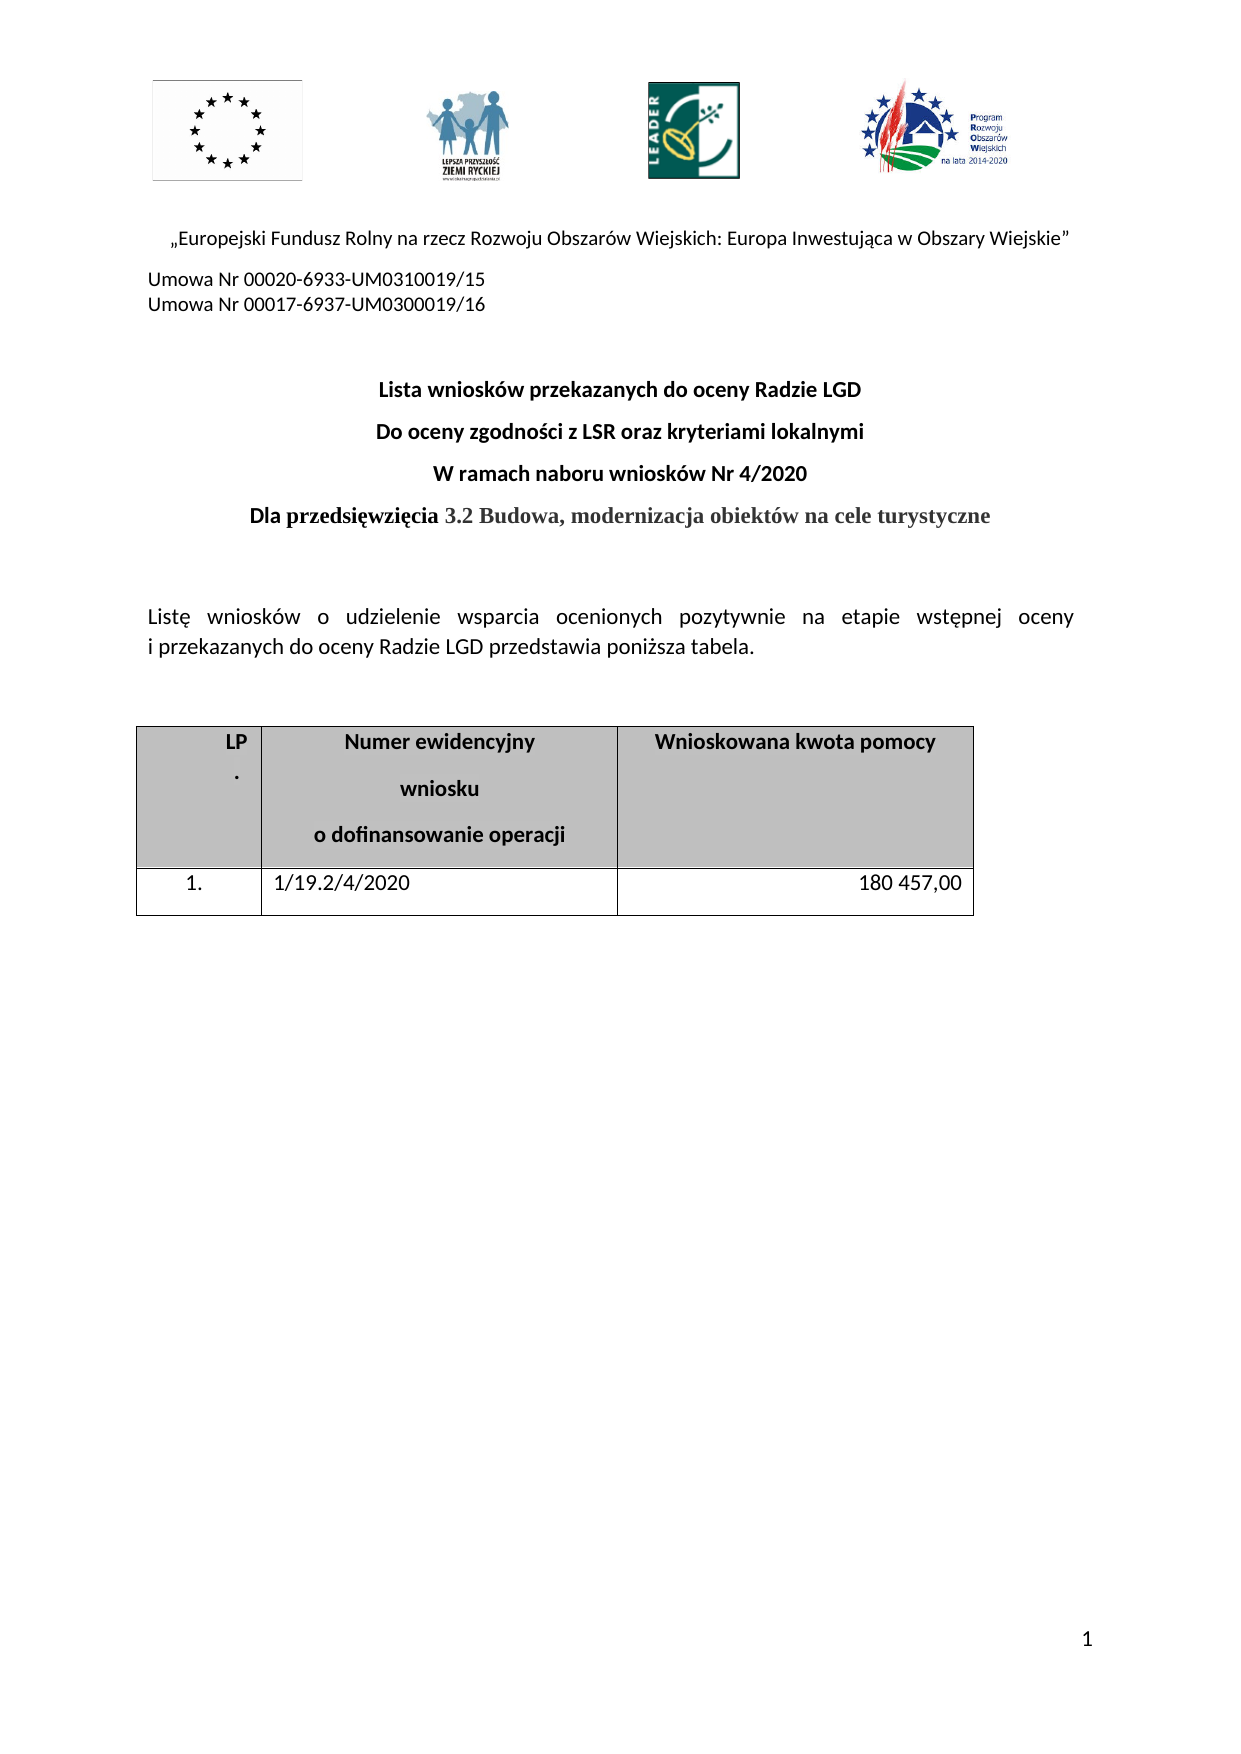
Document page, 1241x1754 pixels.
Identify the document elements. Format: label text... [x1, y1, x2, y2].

picture [648, 82, 741, 181]
text Listę wniosków o udzielenie wsparcia ocenionych pozytywnie na etapie wstępnej oceny i przekazanych do oceny Radzie LGD przedstawia poniższa tabela. [148, 602, 1093, 660]
text Lista wniosków przekazanych do oceny Radzie LGD [148, 375, 1093, 403]
text Do oceny zgodności z LSR oraz kryteriami lokalnymi [148, 417, 1093, 445]
table_header LP. [137, 727, 261, 867]
picture [854, 73, 1019, 181]
text W ramach naboru wniosków Nr 4/2020 [148, 459, 1093, 487]
table_header Numer ewidencyjny wniosku o dofinansowanie operacji [262, 727, 617, 867]
picture [426, 91, 509, 181]
picture [152, 80, 303, 181]
table_cell 1/19.2/4/2020 [262, 869, 617, 915]
table_cell 180 457,00 [618, 869, 973, 915]
text Dla przedsięwzięcia 3.2 Budowa, modernizacja obiektów na cele turystyczne [148, 501, 1093, 529]
table_header Wnioskowana kwota pomocy [618, 727, 973, 867]
table_cell [137, 869, 261, 915]
